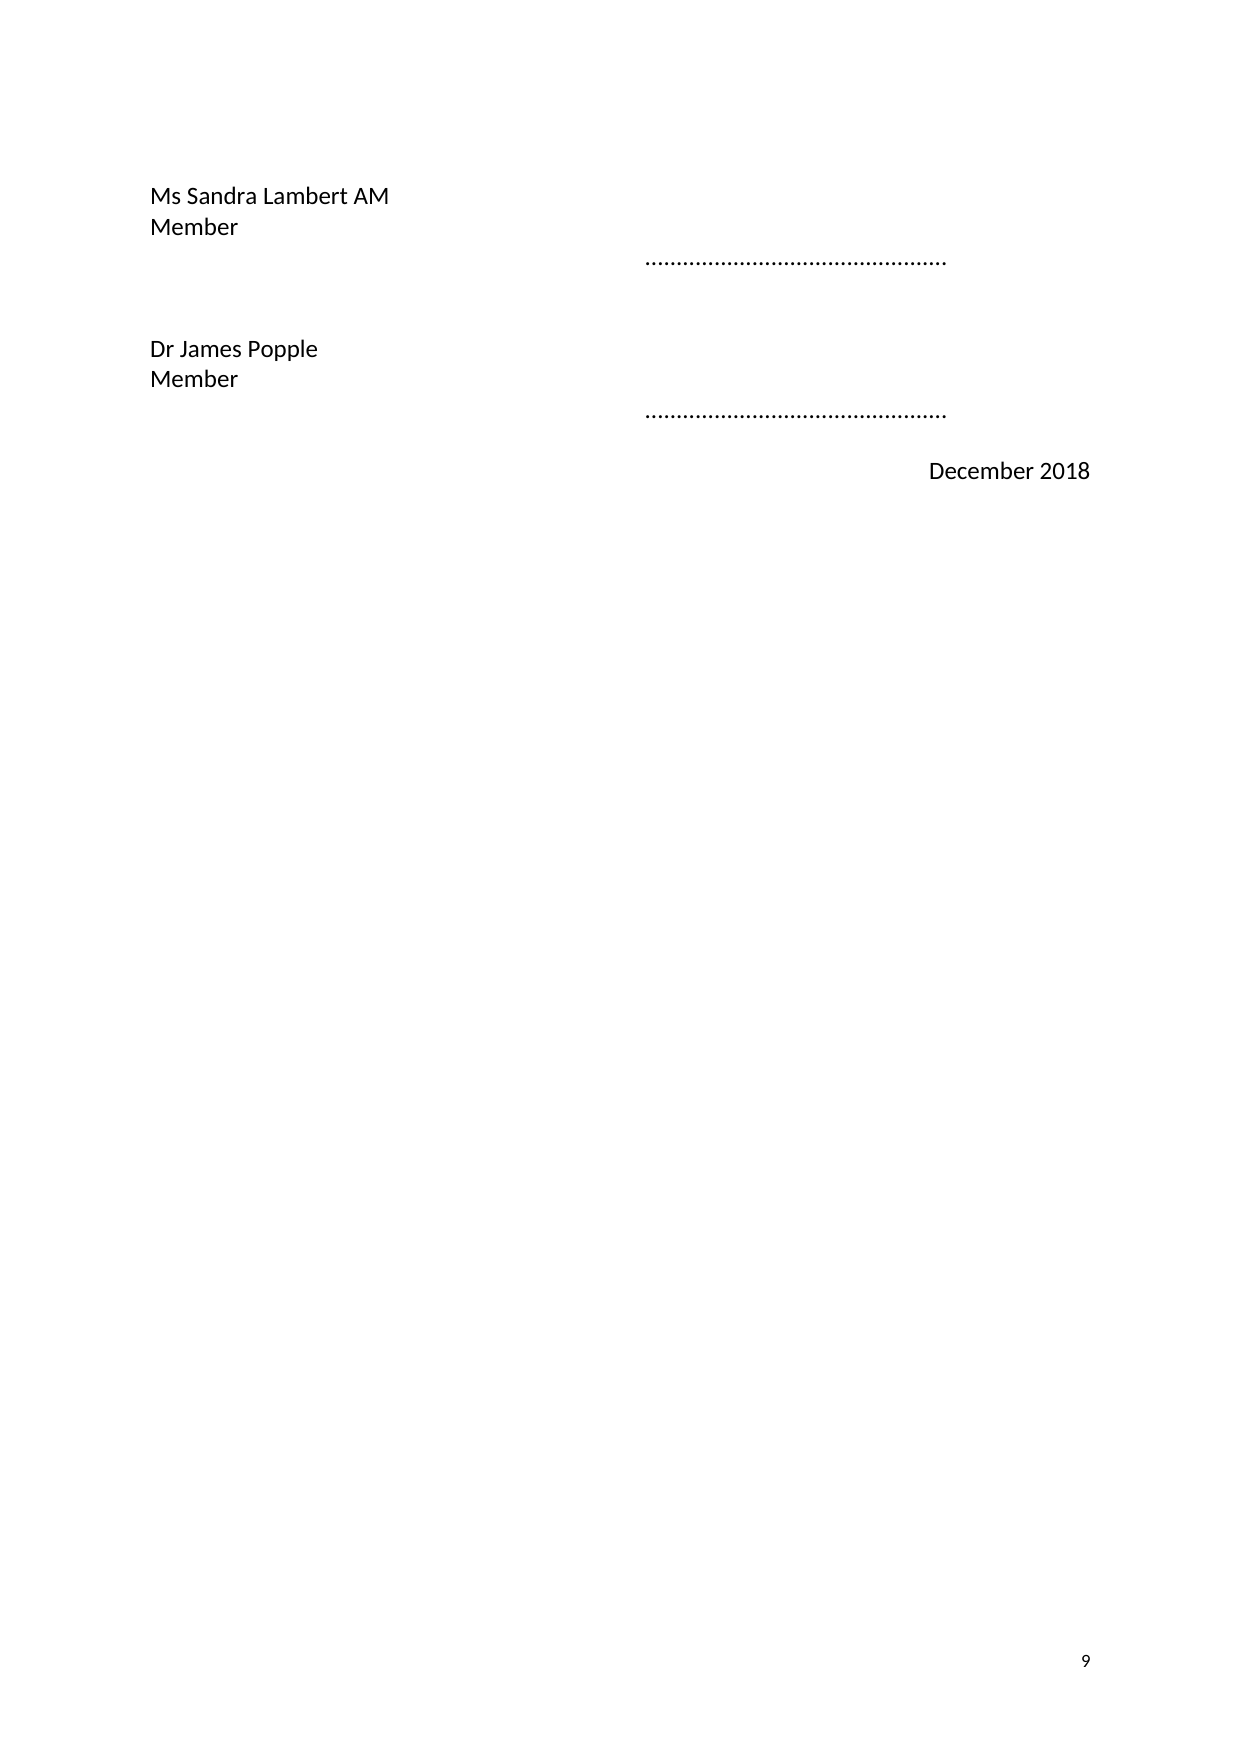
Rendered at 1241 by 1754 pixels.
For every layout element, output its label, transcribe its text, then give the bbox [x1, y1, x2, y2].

table_cell ................................................ [622, 272, 1089, 455]
table_cell Dr James Popple Member [150, 272, 622, 455]
table_cell ................................................ [622, 150, 1089, 272]
text December 2018 [150, 455, 1090, 486]
table_cell Ms Sandra Lambert AM Member [150, 150, 622, 272]
